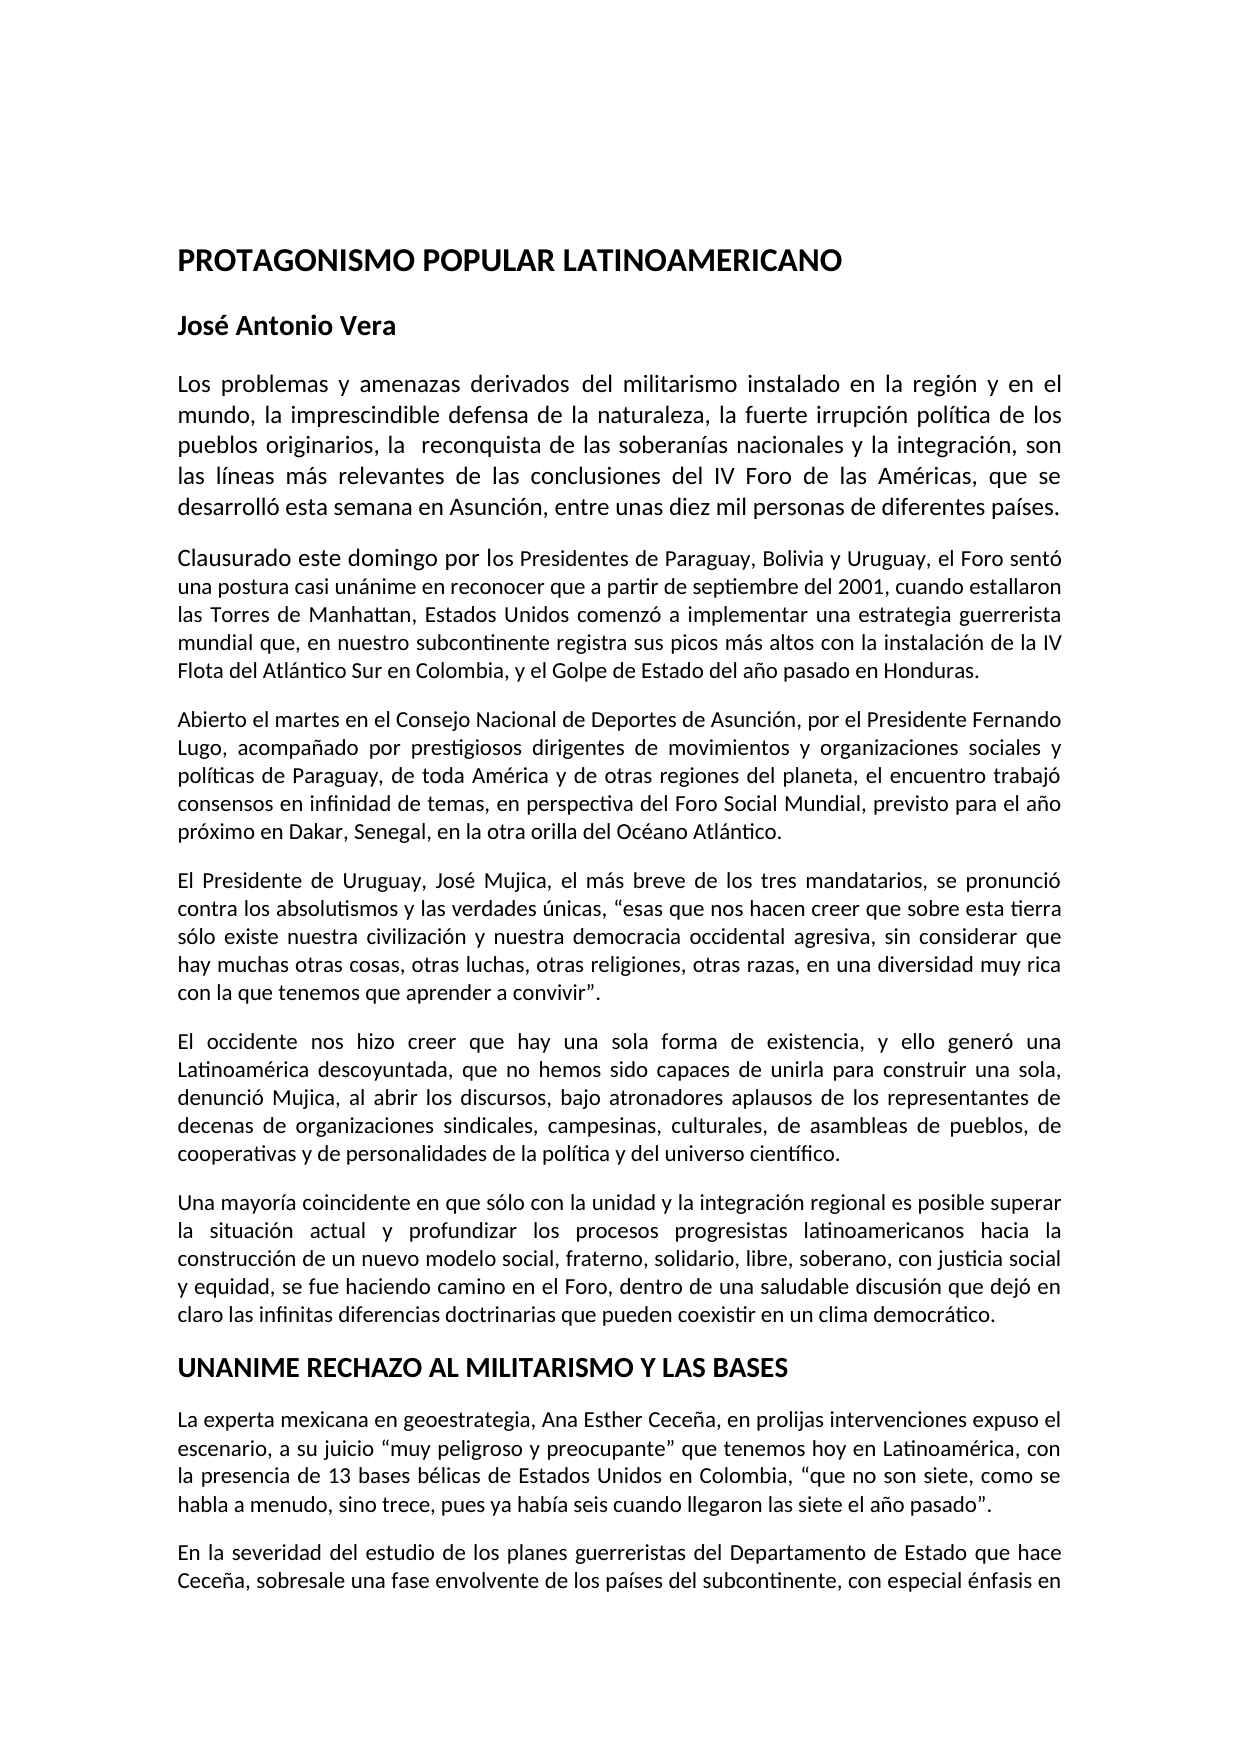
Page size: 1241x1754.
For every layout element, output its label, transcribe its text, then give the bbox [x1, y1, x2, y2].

text La experta mexicana en geoestrategia, Ana Esther Ceceña, en prolijas intervenciones expuso el escenario, a su juicio “muy peligroso y preocupante” que tenemos hoy en Latinoamérica, con la presencia de 13 bases bélicas de Estados Unidos en Colombia, “que no son siete, como se habla a menudo, sino trece, pues ya había seis cuando llegaron las siete el año pasado”. [177, 1406, 1063, 1518]
text UNANIME RECHAZO AL MILITARISMO Y LAS BASES [177, 1349, 1063, 1385]
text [177, 1538, 1063, 1594]
text Los problemas y amenazas derivados del militarismo instalado en la región y en el mundo, la imprescindible defensa de la naturaleza, la fuerte irrupción política de los pueblos originarios, la reconquista de las soberanías nacionales y la integración, son las líneas más relevantes de las conclusiones del IV Foro de las Américas, que se desarrolló esta semana en Asunción, entre unas diez mil personas de diferentes países. [177, 368, 1063, 521]
text José Antonio Vera [177, 307, 1063, 342]
text Una mayoría coincidente en que sólo con la unidad y la integración regional es posible superar la situación actual y profundizar los procesos progresistas latinoamericanos hacia la construcción de un nuevo modelo social, fraterno, solidario, libre, soberano, con justicia social y equidad, se fue haciendo camino en el Foro, dentro de una saludable discusión que dejó en claro las infinitas diferencias doctrinarias que pueden coexistir en un clima democrático. [177, 1188, 1063, 1328]
text El Presidente de Uruguay, José Mujica, el más breve de los tres mandatarios, se pronunció contra los absolutismos y las verdades únicas, “esas que nos hacen creer que sobre esta tierra sólo existe nuestra civilización y nuestra democracia occidental agresiva, sin considerar que hay muchas otras cosas, otras luchas, otras religiones, otras razas, en una diversidad muy rica con la que tenemos que aprender a convivir”. [177, 866, 1063, 1006]
text Clausurado este domingo por los Presidentes de Paraguay, Bolivia y Uruguay, el Foro sentó una postura casi unánime en reconocer que a partir de septiembre del 2001, cuando estallaron las Torres de Manhattan, Estados Unidos comenzó a implementar una estrategia guerrerista mundial que, en nuestro subcontinente registra sus picos más altos con la instalación de la IV Flota del Atlántico Sur en Colombia, y el Golpe de Estado del año pasado en Honduras. [177, 542, 1063, 684]
text PROTAGONISMO POPULAR LATINOAMERICANO [177, 239, 1063, 280]
text El occidente nos hizo creer que hay una sola forma de existencia, y ello generó una Latinoamérica descoyuntada, que no hemos sido capaces de unirla para construir una sola, denunció Mujica, al abrir los discursos, bajo atronadores aplausos de los representantes de decenas de organizaciones sindicales, campesinas, culturales, de asambleas de pueblos, de cooperativas y de personalidades de la política y del universo científico. [177, 1027, 1063, 1167]
text Abierto el martes en el Consejo Nacional de Deportes de Asunción, por el Presidente Fernando Lugo, acompañado por prestigiosos dirigentes de movimientos y organizaciones sociales y políticas de Paraguay, de toda América y de otras regiones del planeta, el encuentro trabajó consensos en infinidad de temas, en perspectiva del Foro Social Mundial, previsto para el año próximo en Dakar, Senegal, en la otra orilla del Océano Atlántico. [177, 705, 1063, 846]
